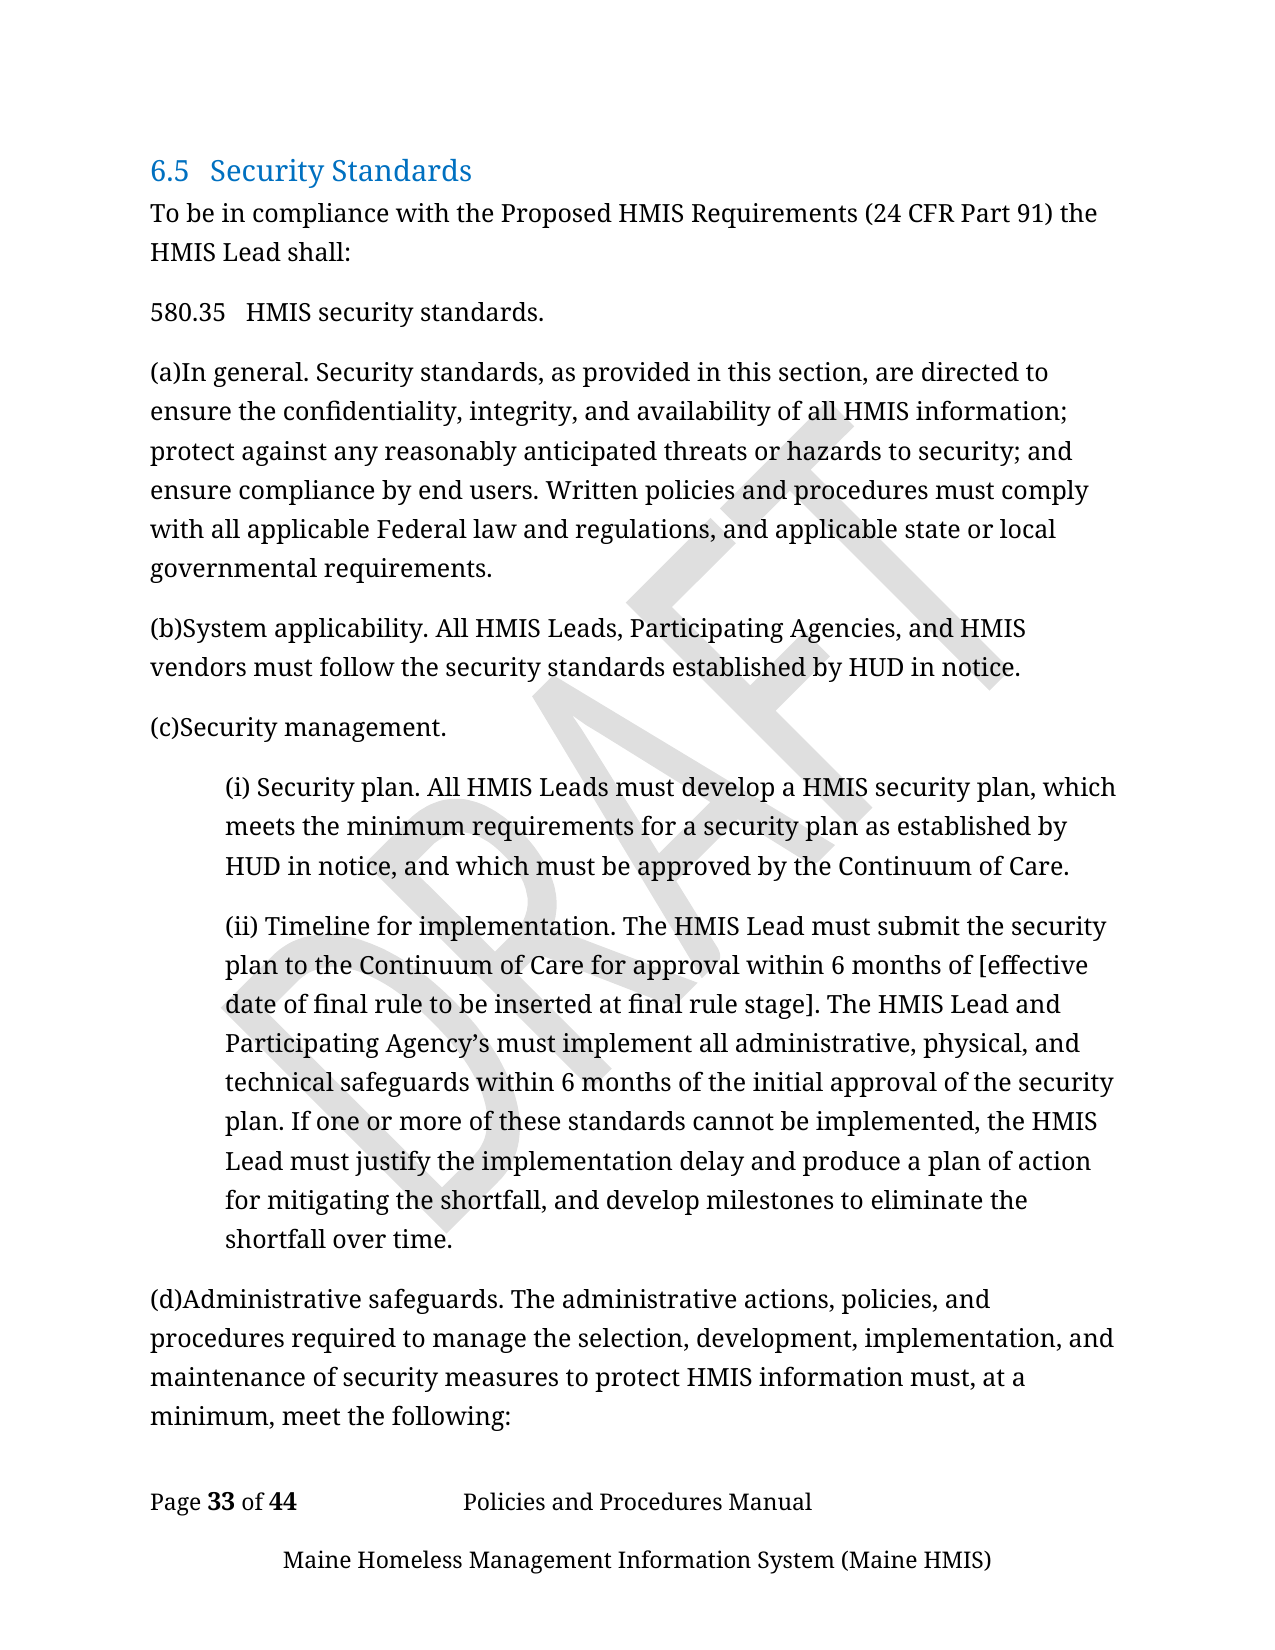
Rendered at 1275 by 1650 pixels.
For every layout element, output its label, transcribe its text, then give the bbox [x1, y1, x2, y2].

text (i) Security plan. All HMIS Leads must develop a HMIS security plan, which meets the minimum requirements for a security plan as established by HUD in notice, and which must be approved by the Continuum of Care. [225, 770, 1125, 882]
text (a)In general. Security standards, as provided in this section, are directed to ensure the confidentiality, integrity, and availability of all HMIS information; protect against any reasonably anticipated threats or hazards to security; and ensure compliance by end users. Written policies and procedures must comply with all applicable Federal law and regulations, and applicable state or local governmental requirements. [150, 355, 1125, 585]
text (c)Security management. [150, 710, 1125, 744]
text 580.35 HMIS security standards. [150, 295, 1125, 329]
text (ii) Timeline for implementation. The HMIS Lead must submit the security plan to the Continuum of Care for approval within 6 months of [effective date of final rule to be inserted at final rule stage]. The HMIS Lead and Participating Agency’s must implement all administrative, physical, and technical safeguards within 6 months of the initial approval of the security plan. If one or more of these standards cannot be implemented, the HMIS Lead must justify the implementation delay and produce a plan of action for mitigating the shortfall, and develop milestones to eliminate the shortfall over time. [225, 908, 1125, 1256]
text To be in compliance with the Proposed HMIS Requirements (24 CFR Part 91) the HMIS Lead shall: [150, 196, 1125, 269]
text (b)System applicability. All HMIS Leads, Participating Agencies, and HMIS vendors must follow the security standards established by HUD in notice. [150, 611, 1125, 684]
subtitle Security Standards [150, 150, 1125, 190]
text (d)Administrative safeguards. The administrative actions, policies, and procedures required to manage the selection, development, implementation, and maintenance of security measures to protect HMIS information must, at a minimum, meet the following: [150, 1281, 1125, 1433]
